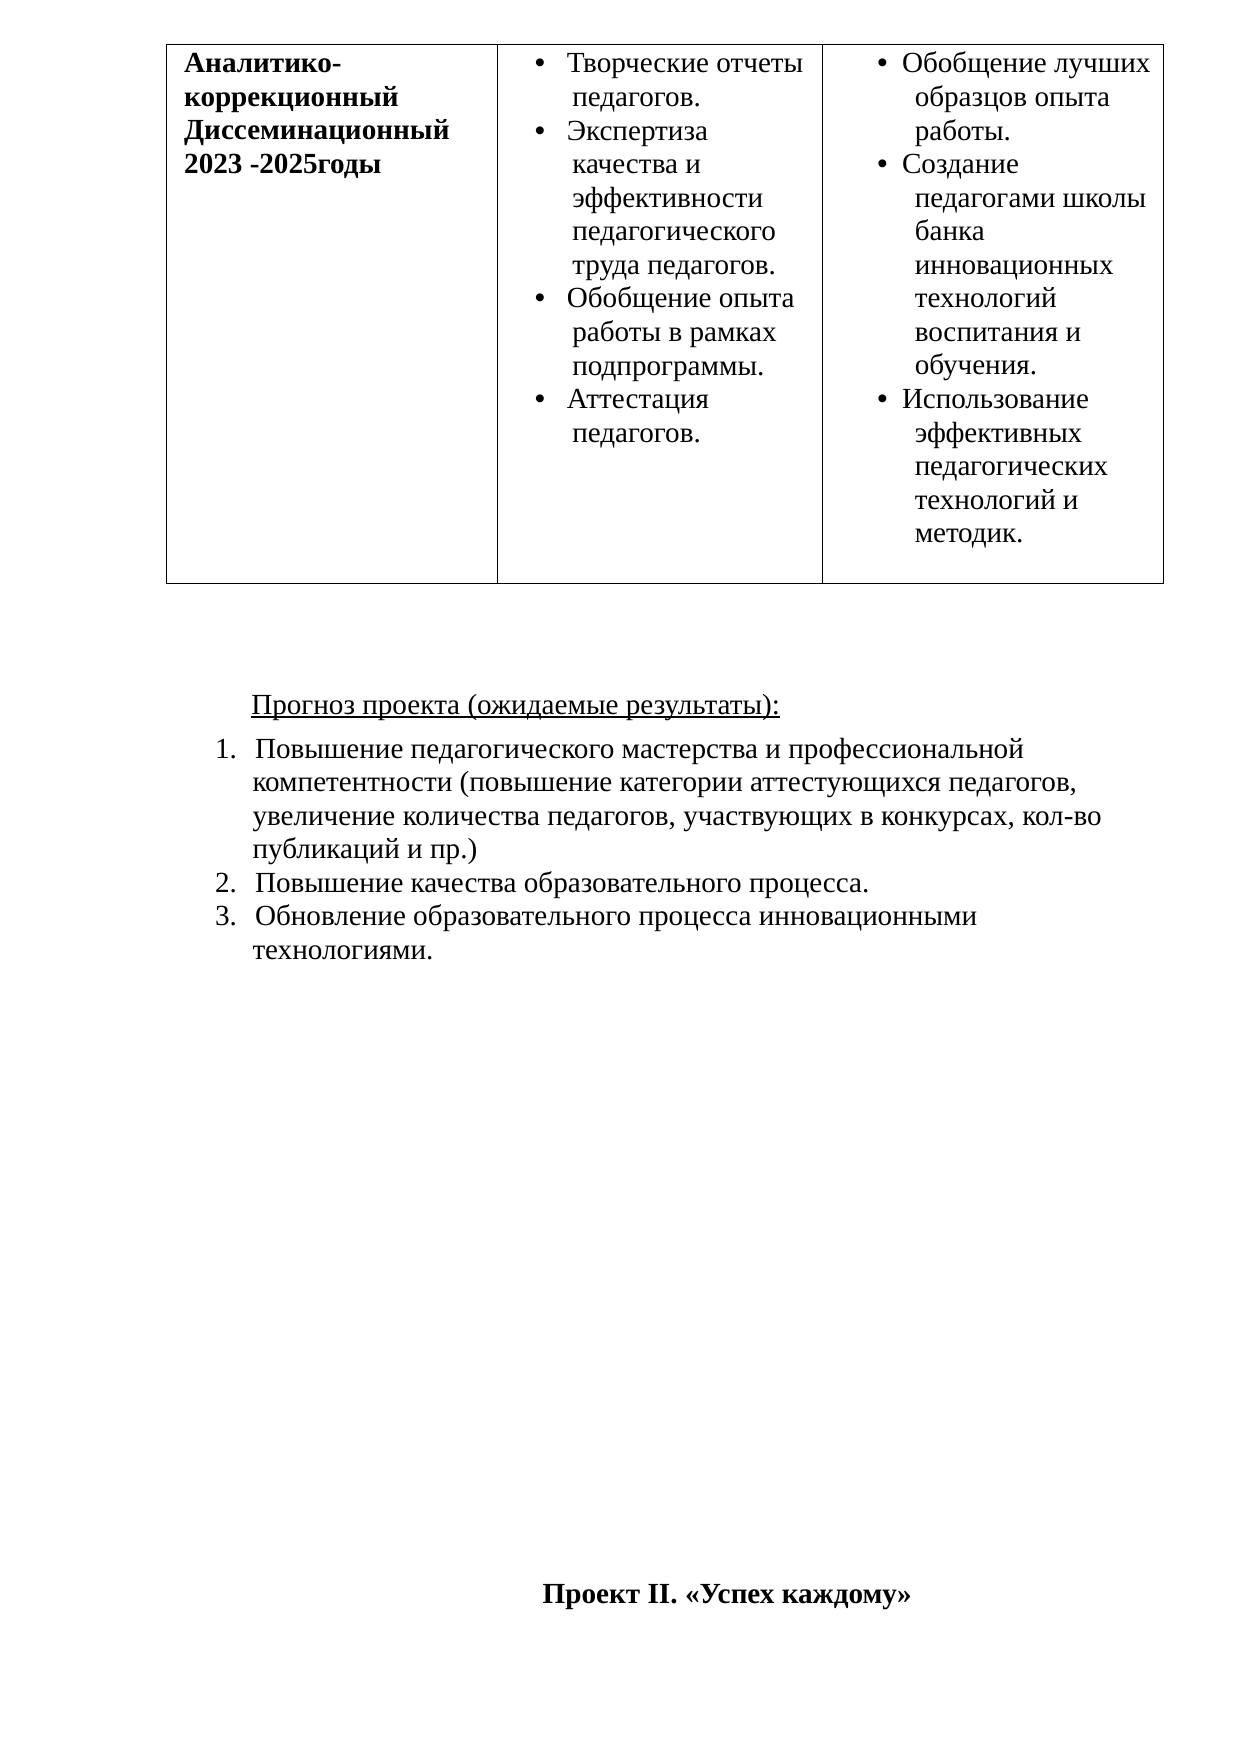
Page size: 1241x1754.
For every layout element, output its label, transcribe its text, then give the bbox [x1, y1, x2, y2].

table_cell • Творческие отчеты педагогов. • Экспертиза качества и эффективности педагогического труда педагогов. • Обобщение опыта работы в рамках подпрограммы. • Аттестация педагогов. [498, 45, 822, 582]
text Прогноз проекта (ожидаемые результаты): [177, 687, 1152, 720]
text 1. Повышение педагогического мастерства и профессиональной компетентности (повышение категории аттестующихся педагогов, увеличение количества педагогов, участвующих в конкурсах, кол-во публикаций и пр.) [215, 731, 1152, 865]
table_cell Аналитико-коррекционный Диссеминационный 2023 -2025годы [167, 45, 497, 582]
text Проект II. «Успех каждому» [228, 1576, 1152, 1609]
text 3. Обновление образовательного процесса инновационными технологиями. [215, 898, 1152, 966]
table_cell • Обобщение лучших образцов опыта работы. • Создание педагогами школы банка инновационных технологий воспитания и обучения. • Использование эффективных педагогических технологий и методик. [823, 45, 1163, 582]
text 2. Повышение качества образовательного процесса. [215, 865, 1152, 898]
